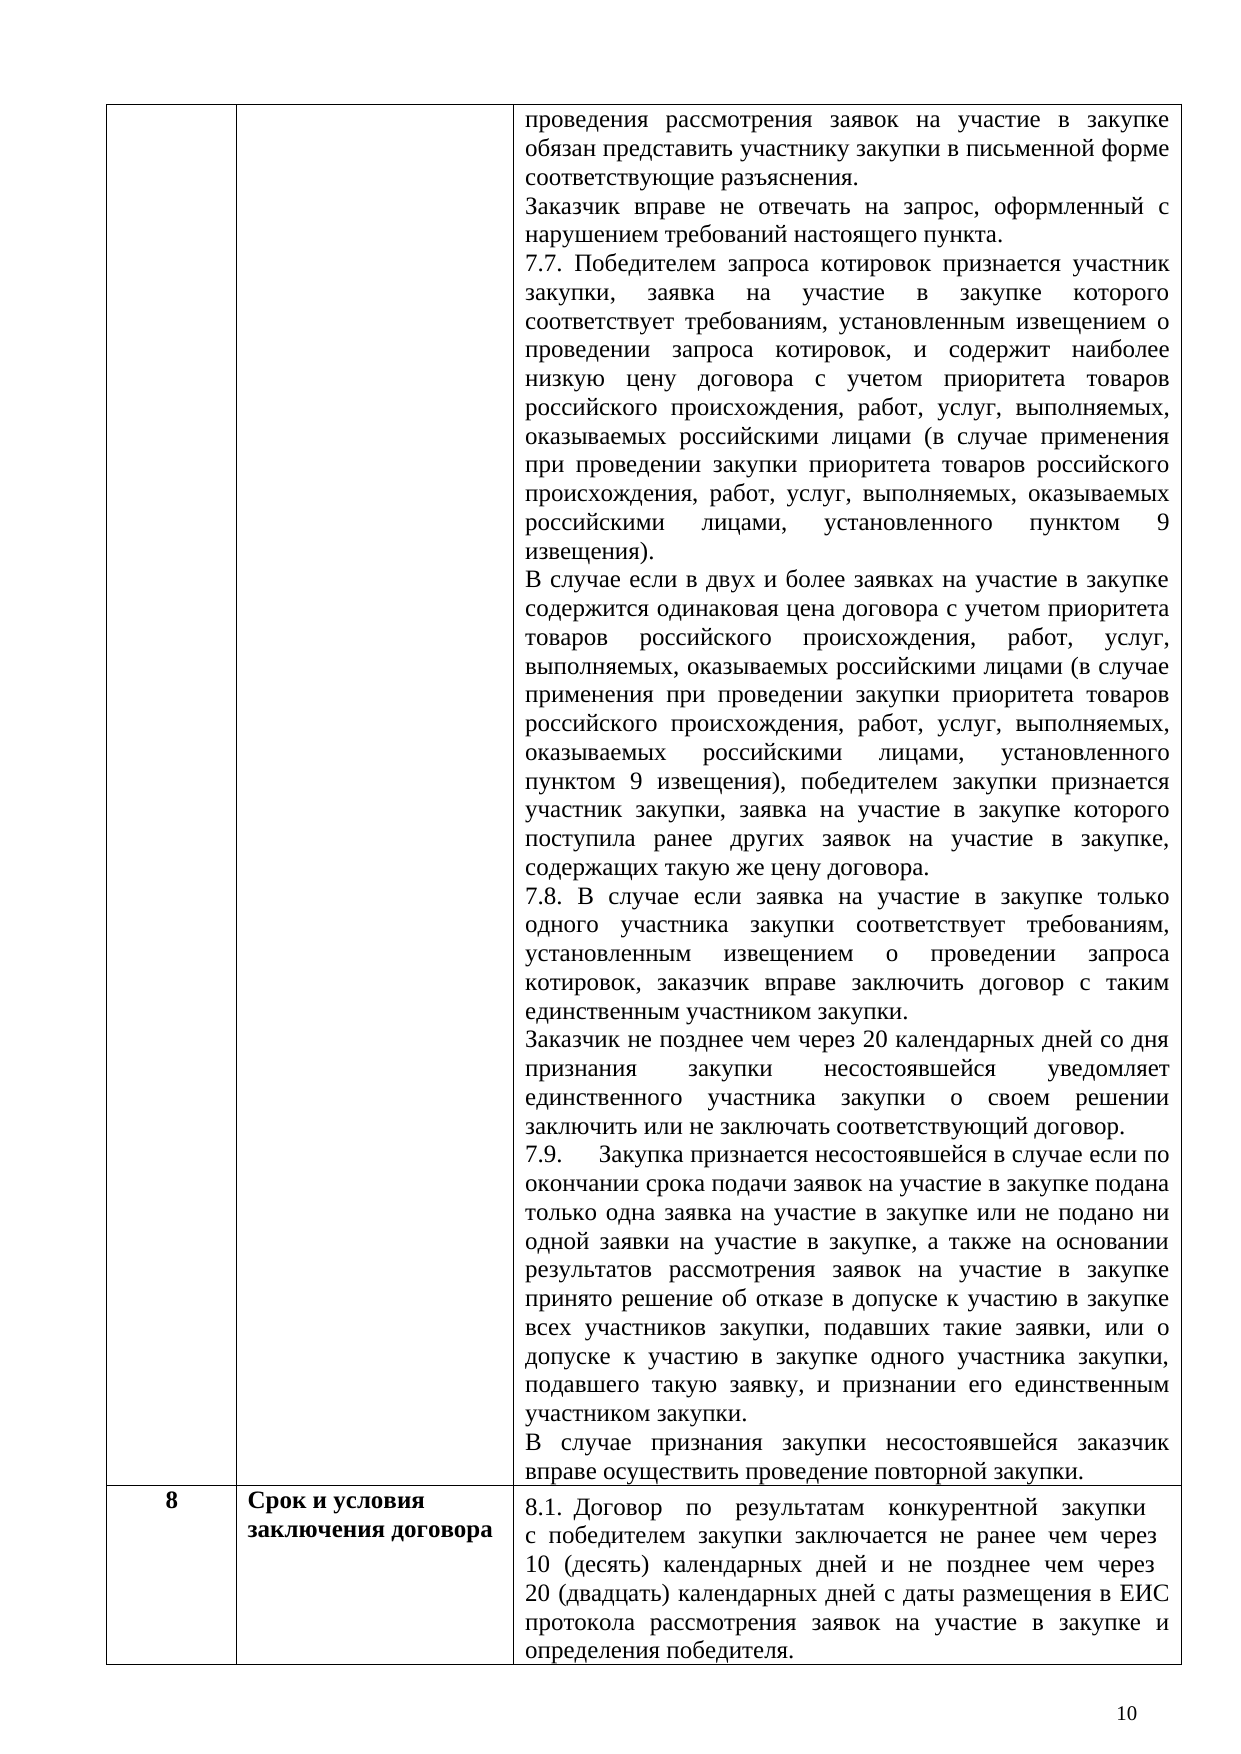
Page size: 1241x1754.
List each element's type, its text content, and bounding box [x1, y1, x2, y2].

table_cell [514, 1486, 1181, 1664]
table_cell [237, 1486, 513, 1664]
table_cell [237, 105, 513, 1484]
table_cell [514, 105, 1181, 1484]
table_cell 7 [107, 105, 236, 1484]
table_cell 8 [107, 1486, 236, 1664]
